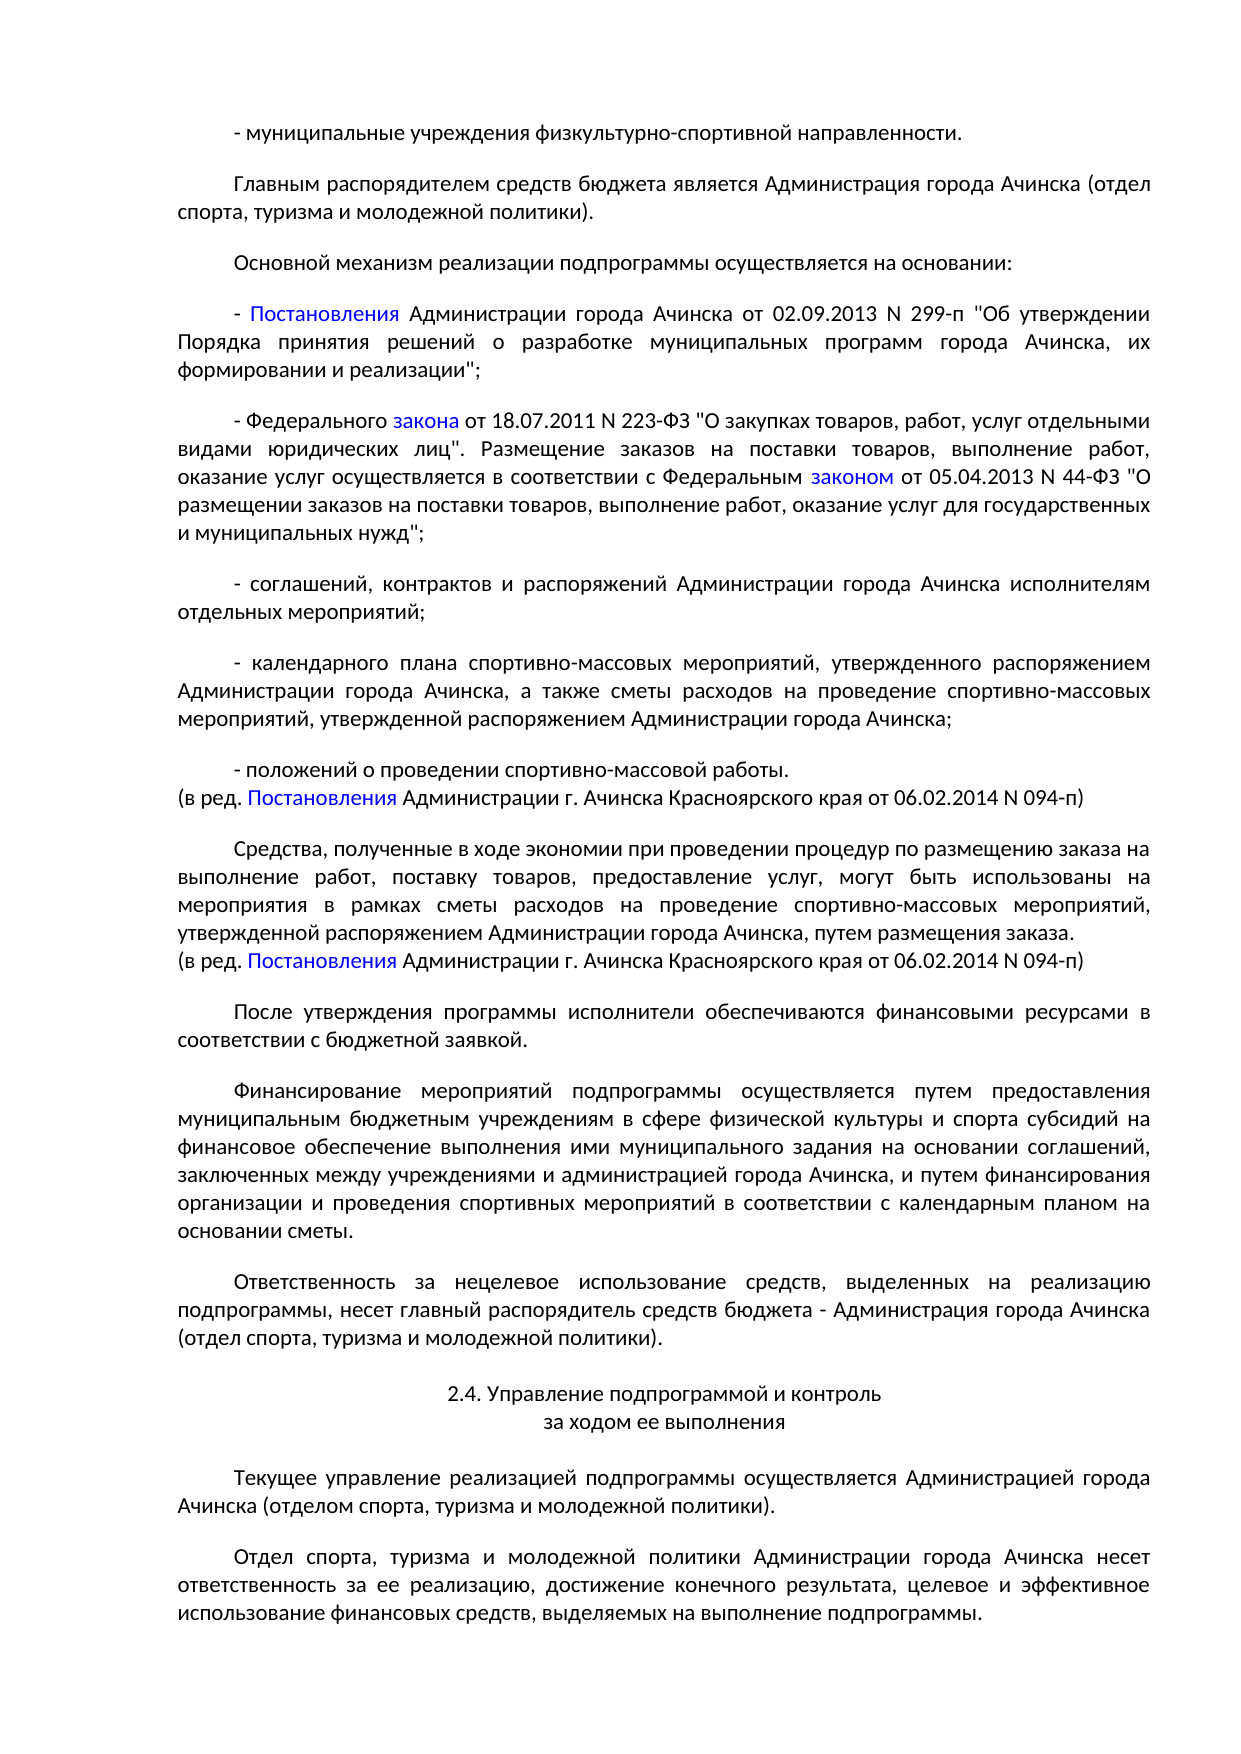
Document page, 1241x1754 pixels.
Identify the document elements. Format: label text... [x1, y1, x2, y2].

text (в ред. Постановления Администрации г. Ачинска Красноярского края от 06.02.2014 N 094-п) [177, 783, 1152, 811]
text за ходом ее выполнения [177, 1407, 1152, 1435]
text Финансирование мероприятий подпрограммы осуществляется путем предоставления муниципальным бюджетным учреждениям в сфере физической культуры и спорта субсидий на финансовое обеспечение выполнения ими муниципального задания на основании соглашений, заключенных между учреждениями и администрацией города Ачинска, и путем финансирования организации и проведения спортивных мероприятий в соответствии с календарным планом на основании сметы. [177, 1076, 1152, 1244]
text Главным распорядителем средств бюджета является Администрация города Ачинска (отдел спорта, туризма и молодежной политики). [177, 169, 1152, 225]
text - Постановления Администрации города Ачинска от 02.09.2013 N 299-п "Об утверждении Порядка принятия решений о разработке муниципальных программ города Ачинска, их формировании и реализации"; [177, 299, 1152, 383]
text Текущее управление реализацией подпрограммы осуществляется Администрацией города Ачинска (отделом спорта, туризма и молодежной политики). [177, 1463, 1152, 1519]
text - календарного плана спортивно-массовых мероприятий, утвержденного распоряжением Администрации города Ачинска, а также сметы расходов на проведение спортивно-массовых мероприятий, утвержденной распоряжением Администрации города Ачинска; [177, 648, 1152, 732]
text 2.4. Управление подпрограммой и контроль [177, 1379, 1152, 1407]
text Ответственность за нецелевое использование средств, выделенных на реализацию подпрограммы, несет главный распорядитель средств бюджета - Администрация города Ачинска (отдел спорта, туризма и молодежной политики). [177, 1267, 1152, 1351]
text (в ред. Постановления Администрации г. Ачинска Красноярского края от 06.02.2014 N 094-п) [177, 946, 1152, 974]
text - Федерального закона от 18.07.2011 N 223-ФЗ "О закупках товаров, работ, услуг отдельными видами юридических лиц". Размещение заказов на поставки товаров, выполнение работ, оказание услуг осуществляется в соответствии с Федеральным законом от 05.04.2013 N 44-ФЗ "О размещении заказов на поставки товаров, выполнение работ, оказание услуг для государственных и муниципальных нужд"; [177, 406, 1152, 546]
text - муниципальные учреждения физкультурно-спортивной направленности. [177, 118, 1152, 146]
text - положений о проведении спортивно-массовой работы. [177, 755, 1152, 783]
text Средства, полученные в ходе экономии при проведении процедур по размещению заказа на выполнение работ, поставку товаров, предоставление услуг, могут быть использованы на мероприятия в рамках сметы расходов на проведение спортивно-массовых мероприятий, утвержденной распоряжением Администрации города Ачинска, путем размещения заказа. [177, 834, 1152, 946]
text Отдел спорта, туризма и молодежной политики Администрации города Ачинска несет ответственность за ее реализацию, достижение конечного результата, целевое и эффективное использование финансовых средств, выделяемых на выполнение подпрограммы. [177, 1542, 1152, 1626]
text После утверждения программы исполнители обеспечиваются финансовыми ресурсами в соответствии с бюджетной заявкой. [177, 997, 1152, 1053]
text - соглашений, контрактов и распоряжений Администрации города Ачинска исполнителям отдельных мероприятий; [177, 569, 1152, 625]
text Основной механизм реализации подпрограммы осуществляется на основании: [177, 248, 1152, 276]
